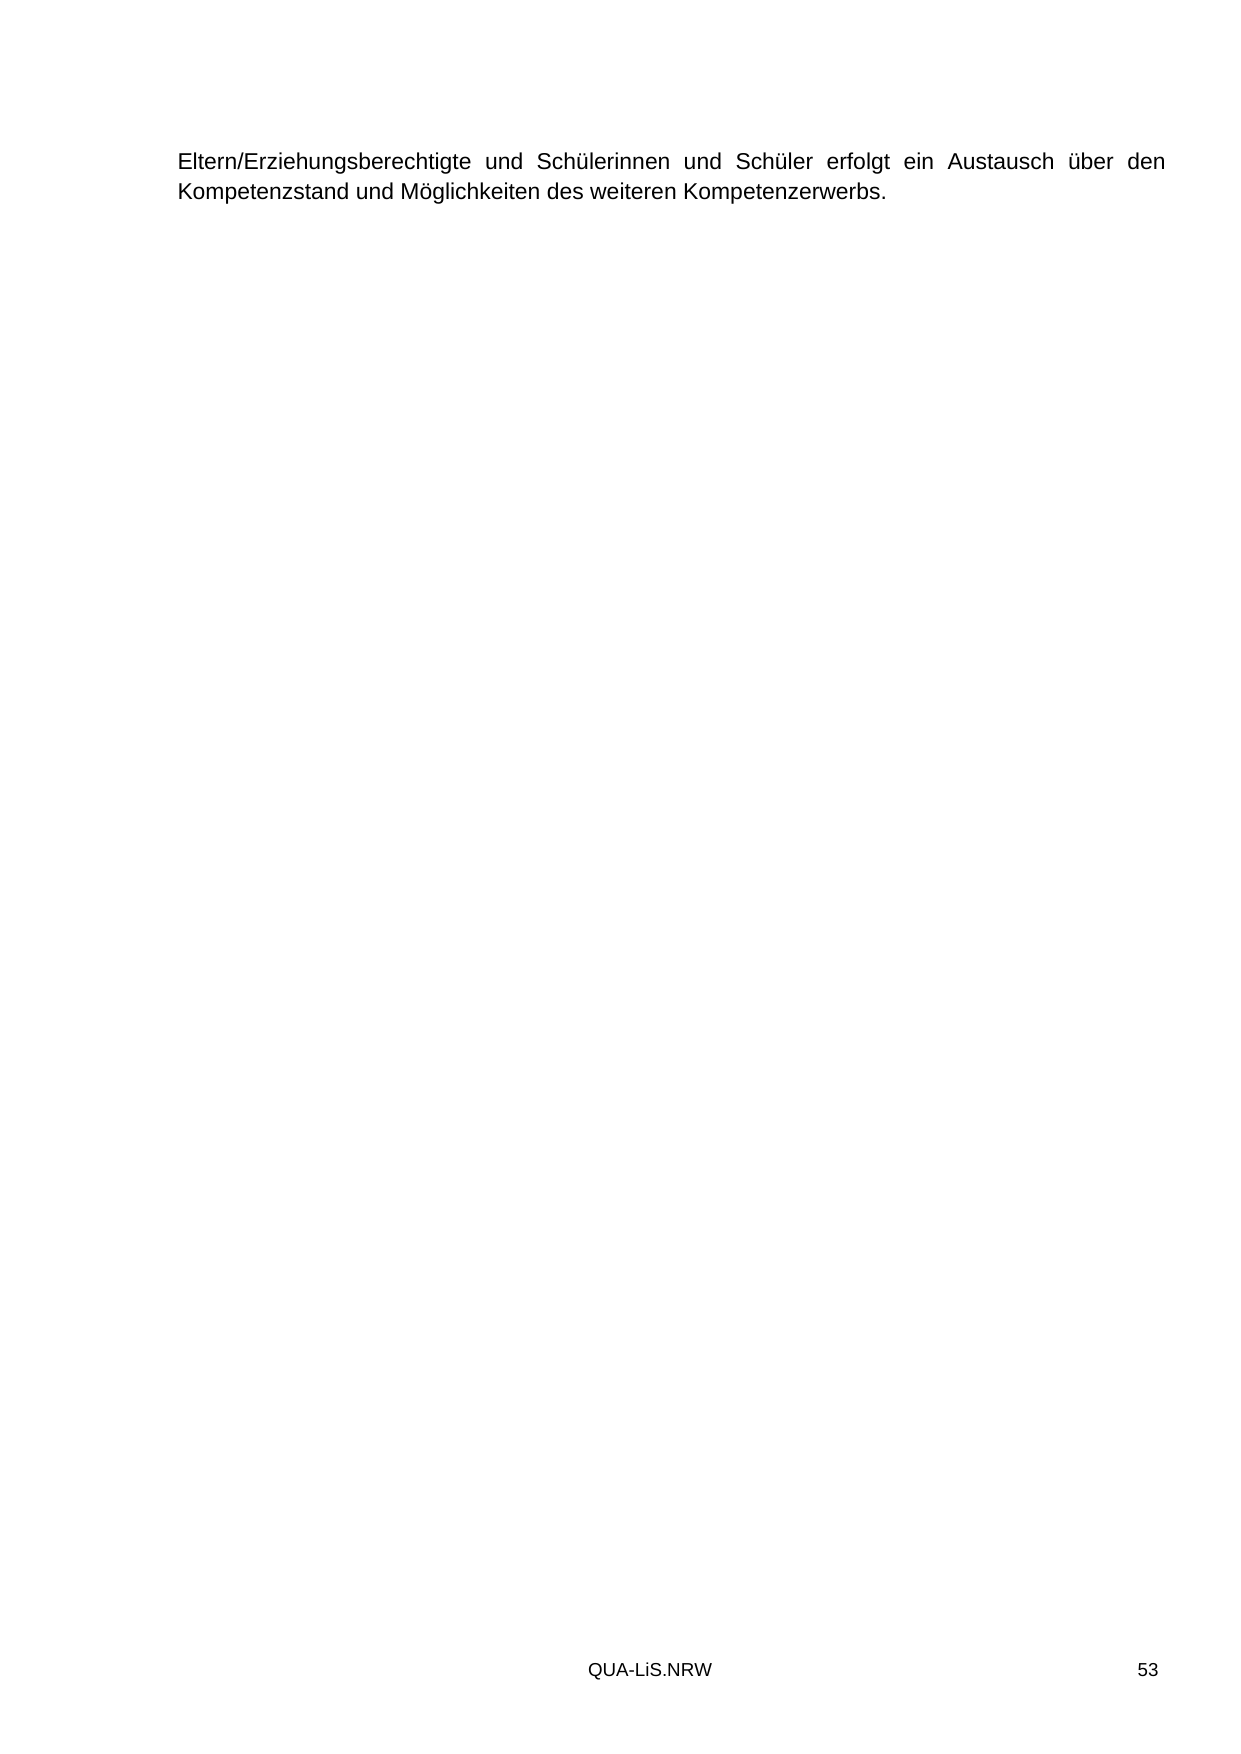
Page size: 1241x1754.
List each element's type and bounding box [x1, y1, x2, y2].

text [177, 148, 1167, 204]
